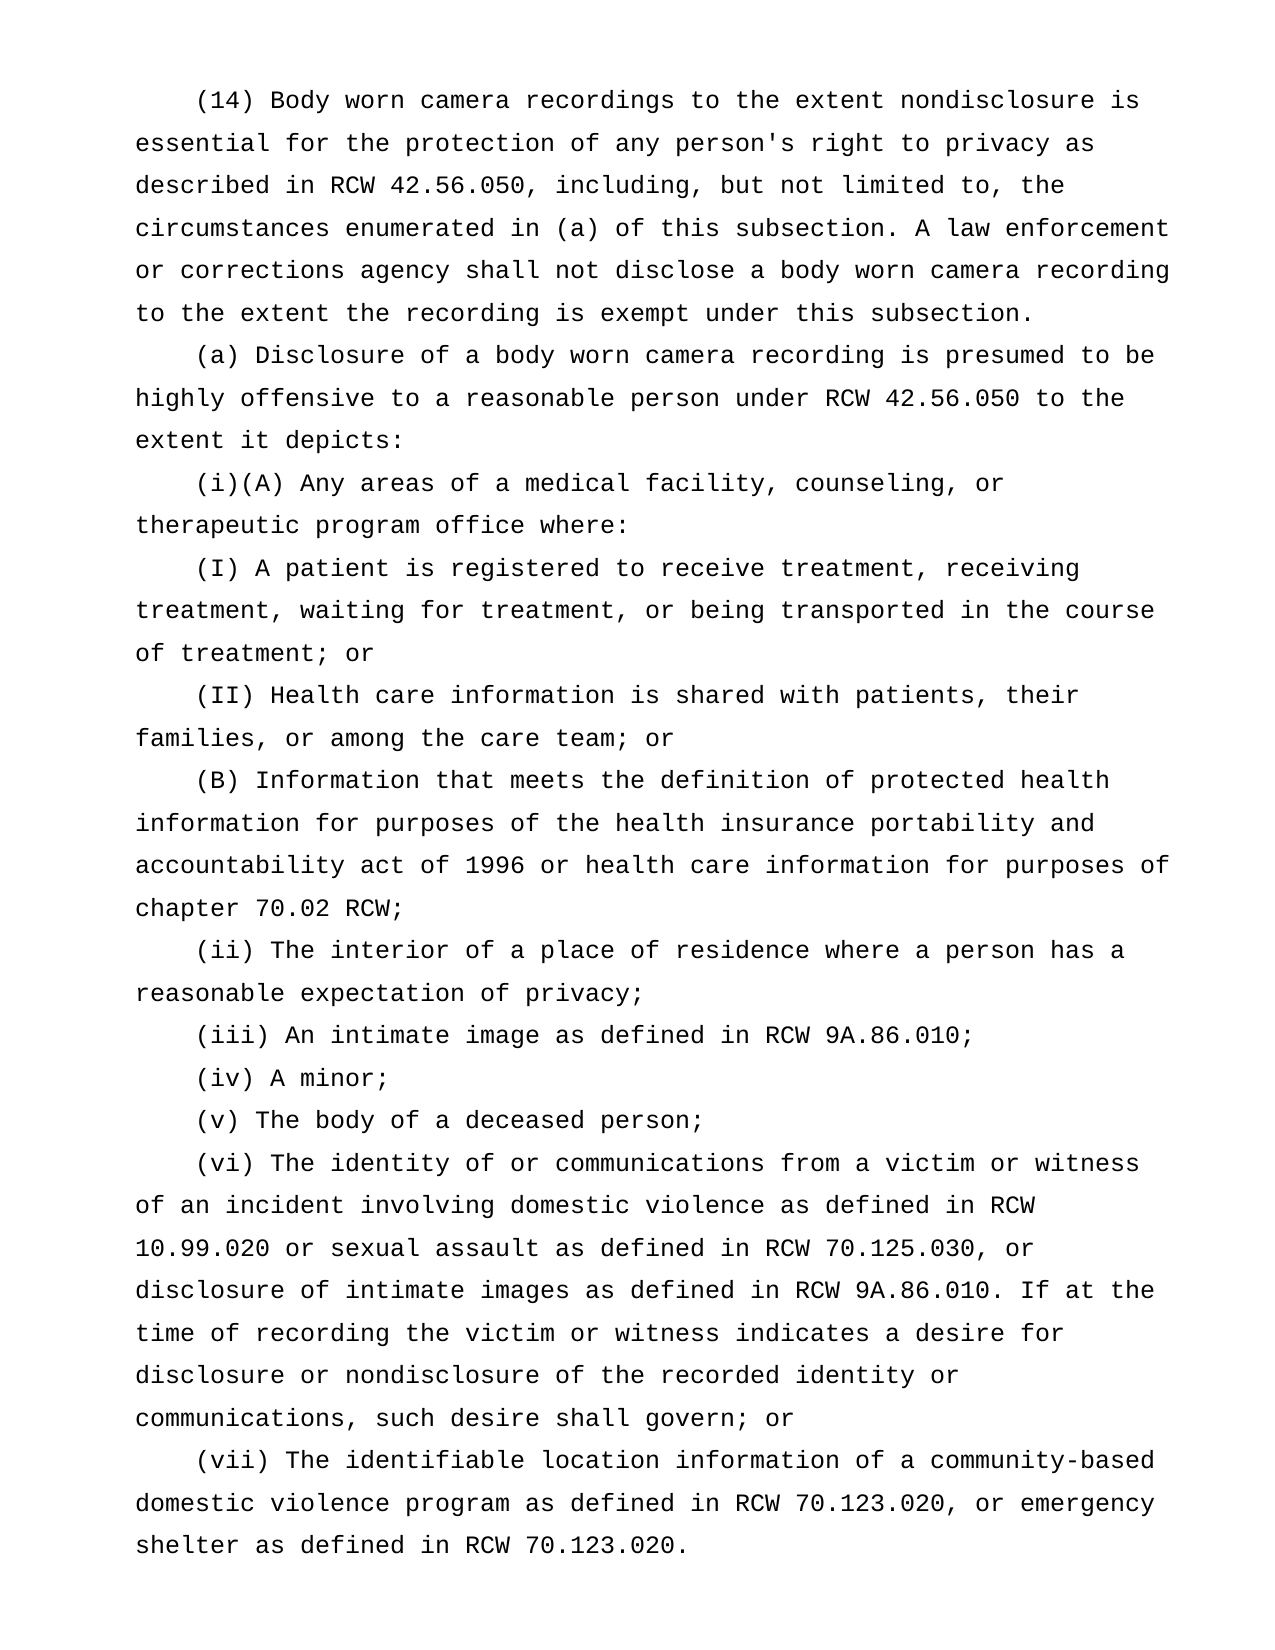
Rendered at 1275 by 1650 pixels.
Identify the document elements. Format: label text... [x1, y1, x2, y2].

text (iii) An intimate image as defined in RCW 9A.86.010; [135, 1010, 1170, 1052]
text (B) Information that meets the definition of protected health information for purposes of the health insurance portability and accountability act of 1996 or health care information for purposes of chapter 70.02 RCW; [135, 755, 1170, 925]
text (a) Disclosure of a body worn camera recording is presumed to be highly offensive to a reasonable person under RCW 42.56.050 to the extent it depicts: [135, 330, 1170, 457]
text (14) Body worn camera recordings to the extent nondisclosure is essential for the protection of any person's right to privacy as described in RCW 42.56.050, including, but not limited to, the circumstances enumerated in (a) of this subsection. A law enforcement or corrections agency shall not disclose a body worn camera recording to the extent the recording is exempt under this subsection. [135, 75, 1170, 330]
text (II) Health care information is shared with patients, their families, or among the care team; or [135, 670, 1170, 755]
text (vi) The identity of or communications from a victim or witness of an incident involving domestic violence as defined in RCW 10.99.020 or sexual assault as defined in RCW 70.125.030, or disclosure of intimate images as defined in RCW 9A.86.010. If at the time of recording the victim or witness indicates a desire for disclosure or nondisclosure of the recorded identity or communications, such desire shall govern; or [135, 1137, 1170, 1435]
text (i)(A) Any areas of a medical facility, counseling, or therapeutic program office where: [135, 457, 1170, 542]
text (ii) The interior of a place of residence where a person has a reasonable expectation of privacy; [135, 925, 1170, 1010]
text (vii) The identifiable location information of a community-based domestic violence program as defined in RCW 70.123.020, or emergency shelter as defined in RCW 70.123.020. [135, 1435, 1170, 1562]
text (I) A patient is registered to receive treatment, receiving treatment, waiting for treatment, or being transported in the course of treatment; or [135, 542, 1170, 670]
text (iv) A minor; [135, 1052, 1170, 1095]
text (v) The body of a deceased person; [135, 1095, 1170, 1137]
